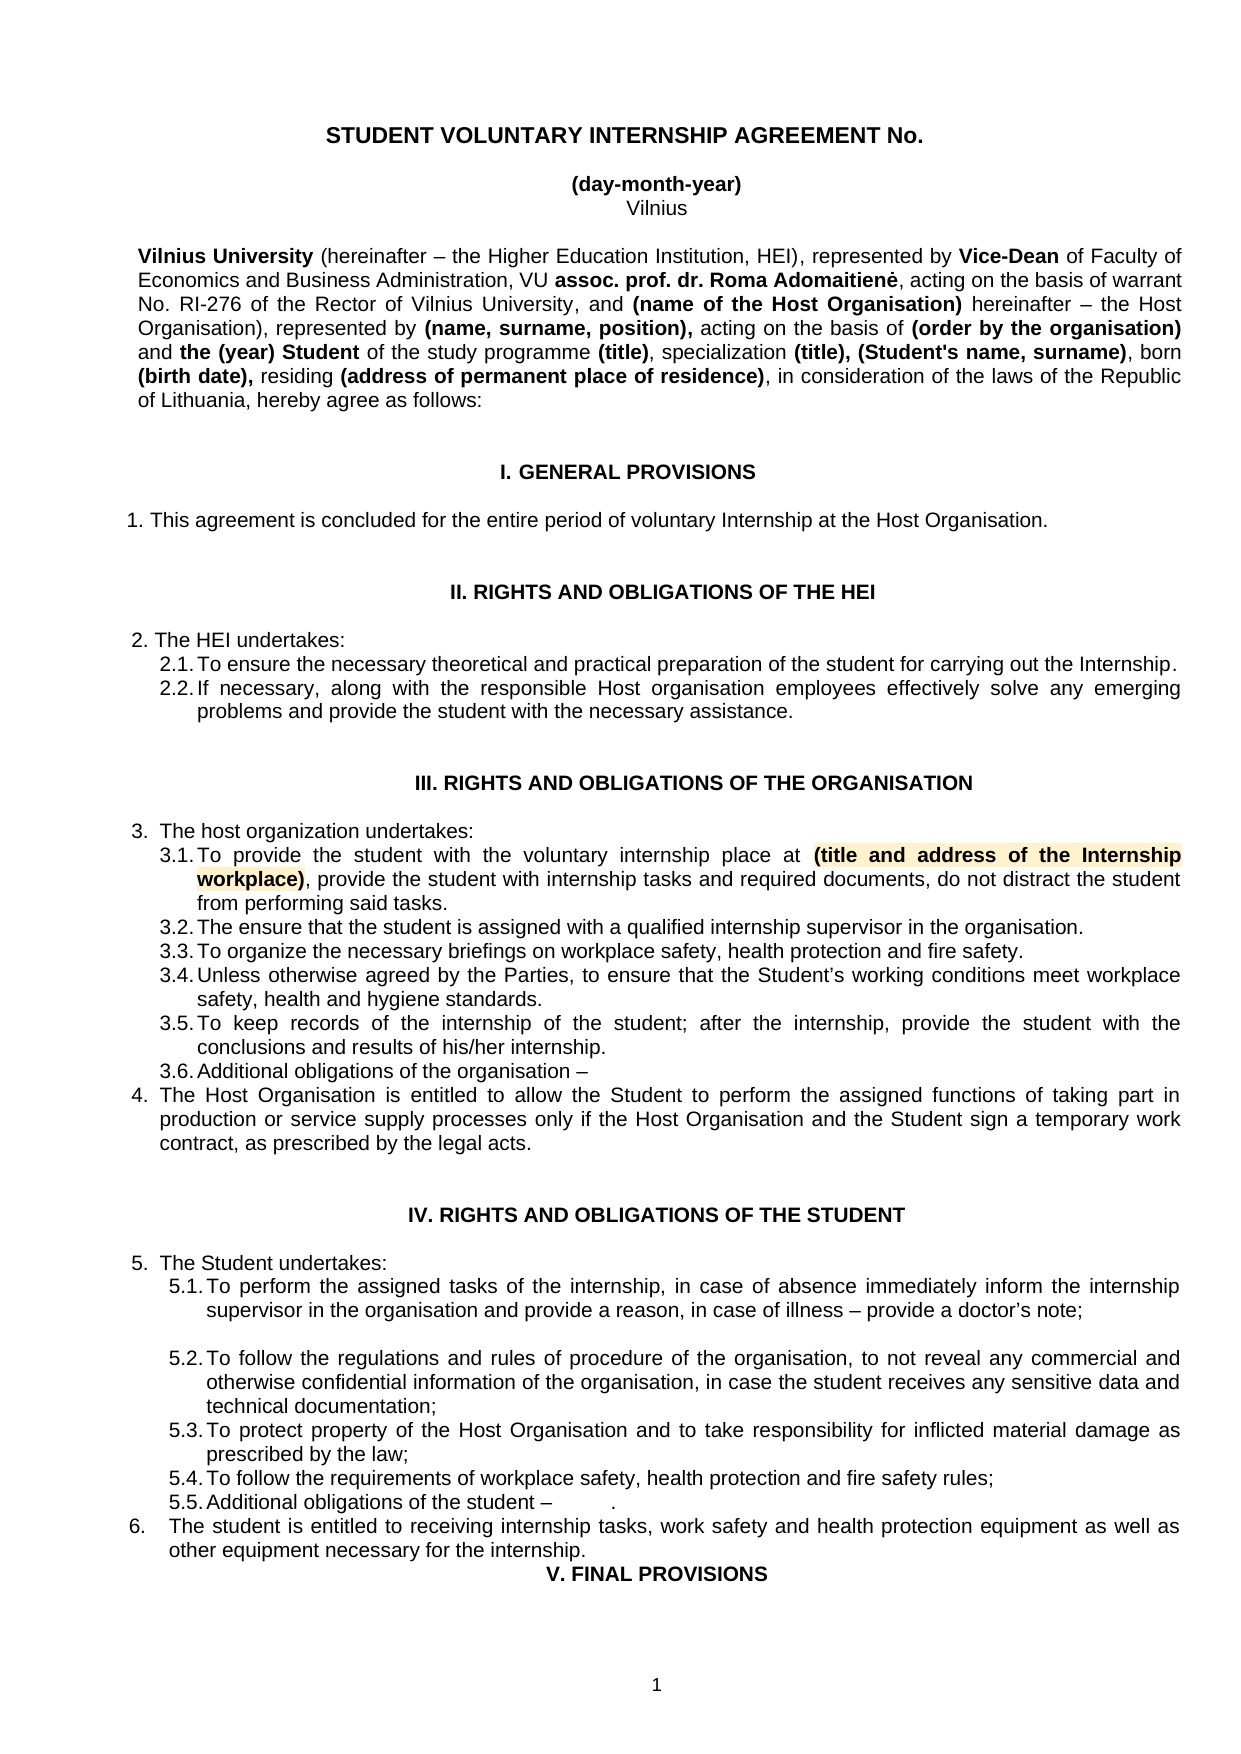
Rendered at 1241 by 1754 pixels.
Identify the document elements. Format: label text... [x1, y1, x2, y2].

text STUDENT VOLUNTARY INTERNSHIP AGREEMENT No. [131, 122, 1182, 148]
list To perform the assigned tasks of the internship, in case of absence immediately inform the internship supervisor in the organisation and provide a reason, in case of illness – provide a doctor’s note; [169, 1274, 1182, 1322]
list Unless otherwise agreed by the Parties, to ensure that the Student’s working conditions meet workplace safety, health and hygiene standards. [159, 963, 1182, 1011]
text II. RIGHTS AND OBLIGATIONS OF THE HEI [450, 579, 1182, 603]
list The Host Organisation is entitled to allow the Student to perform the assigned functions of taking part in production or service supply processes only if the Host Organisation and the Student sign a temporary work contract, as prescribed by the legal acts. [131, 1083, 1182, 1154]
text Vilnius University (hereinafter – the Higher Education Institution, HEI), represented by Vice-Dean of Faculty of Economics and Business Administration, VU assoc. prof. dr. Roma Adomaitienė, acting on the basis of warrant No. RI-276 of the Rector of Vilnius University, and (name of the Host Organisation) hereinafter – the Host Organisation), represented by (name, surname, position), acting on the basis of (order by the organisation) and the (year) Student of the study programme (title), specialization (title), (Student's name, surname), born (birth date), residing (address of permanent place of residence), in consideration of the laws of the Republic of Lithuania, hereby agree as follows: [138, 244, 1182, 412]
text V. FINAL PROVISIONS [546, 1562, 1182, 1586]
list The Student undertakes: [131, 1250, 1182, 1274]
list This agreement is concluded for the entire period of voluntary Internship at the Host Organisation. [126, 508, 1182, 532]
list Additional obligations of the organisation – [159, 1059, 1182, 1083]
list The student is entitled to receiving internship tasks, work safety and health protection equipment as well as other equipment necessary for the internship. [128, 1514, 1182, 1562]
list To provide the student with the voluntary internship place at (title and address of the Internship workplace), provide the student with internship tasks and required documents, do not distract the student from performing said tasks. [159, 843, 1182, 915]
list To organize the necessary briefings on workplace safety, health protection and fire safety. [159, 939, 1182, 963]
list Additional obligations of the student – . [169, 1490, 1182, 1514]
text III. RIGHTS AND OBLIGATIONS OF THE ORGANISATION [206, 771, 1182, 795]
text (day-month-year) [131, 172, 1182, 196]
list To follow the regulations and rules of procedure of the organisation, to not reveal any commercial and otherwise confidential information of the organisation, in case the student receives any sensitive data and technical documentation; [169, 1346, 1182, 1418]
list GENERAL PROVISIONS [500, 460, 1182, 484]
text Vilnius [131, 196, 1182, 220]
list The ensure that the student is assigned with a qualified internship supervisor in the organisation. [159, 915, 1182, 939]
text 2. The HEI undertakes: [131, 627, 1182, 651]
list To follow the requirements of workplace safety, health protection and fire safety rules; [169, 1466, 1182, 1490]
list To ensure the necessary theoretical and practical preparation of the student for carrying out the Internship. [159, 651, 1182, 675]
list If necessary, along with the responsible Host organisation employees effectively solve any emerging problems and provide the student with the necessary assistance. [159, 675, 1182, 723]
text IV. RIGHTS AND OBLIGATIONS OF THE STUDENT [131, 1202, 1182, 1226]
list To protect property of the Host Organisation and to take responsibility for inflicted material damage as prescribed by the law; [169, 1418, 1182, 1466]
list The host organization undertakes: [131, 819, 1182, 843]
list To keep records of the internship of the student; after the internship, provide the student with the conclusions and results of his/her internship. [159, 1011, 1182, 1059]
